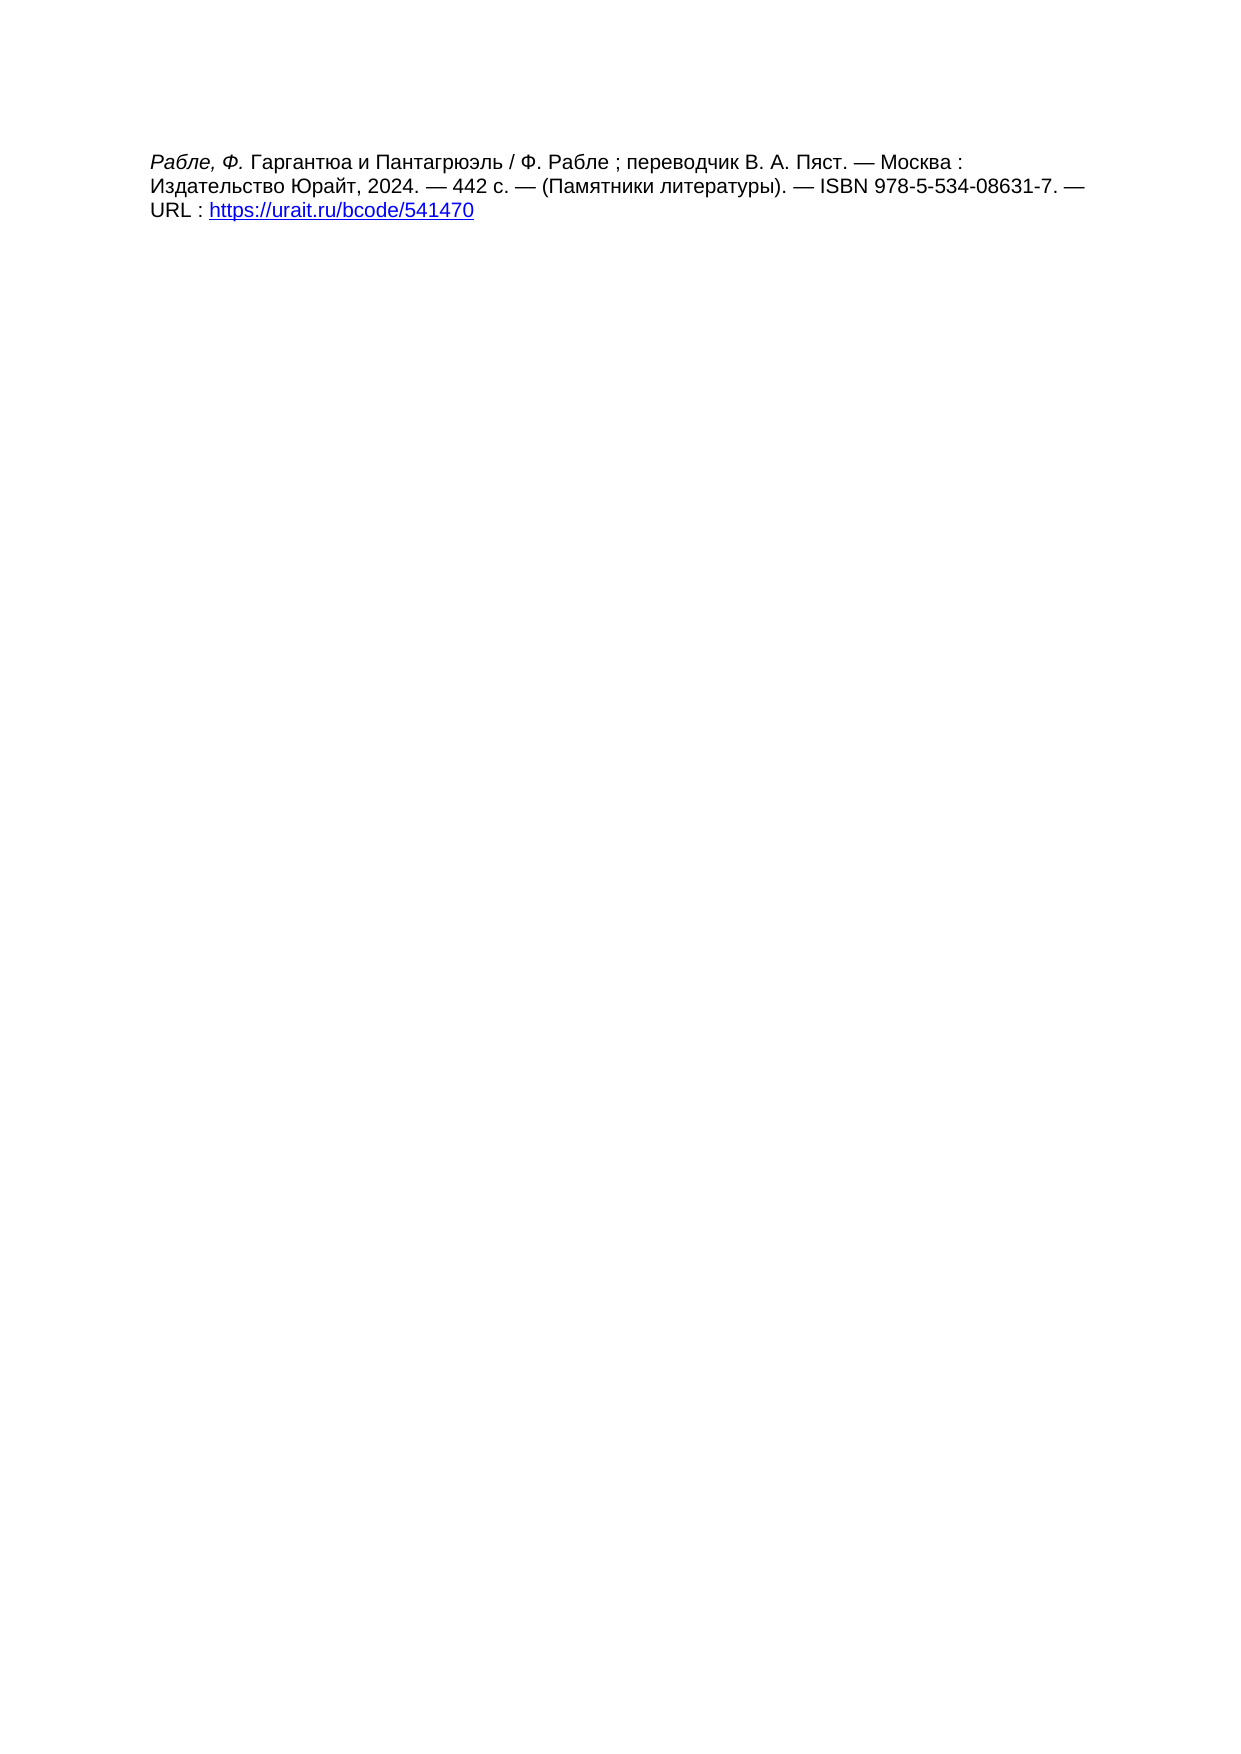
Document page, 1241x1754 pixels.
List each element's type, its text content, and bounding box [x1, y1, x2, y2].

text Рабле, Ф. Гаргантюа и Пантагрюэль / Ф. Рабле ; переводчик В. А. Пяст. — Москва : Издательство Юрайт, 2024. — 442 с. — (Памятники литературы). — ISBN 978-5-534-08631-7. — URL : https://urait.ru/bcode/541470 [150, 150, 1090, 222]
